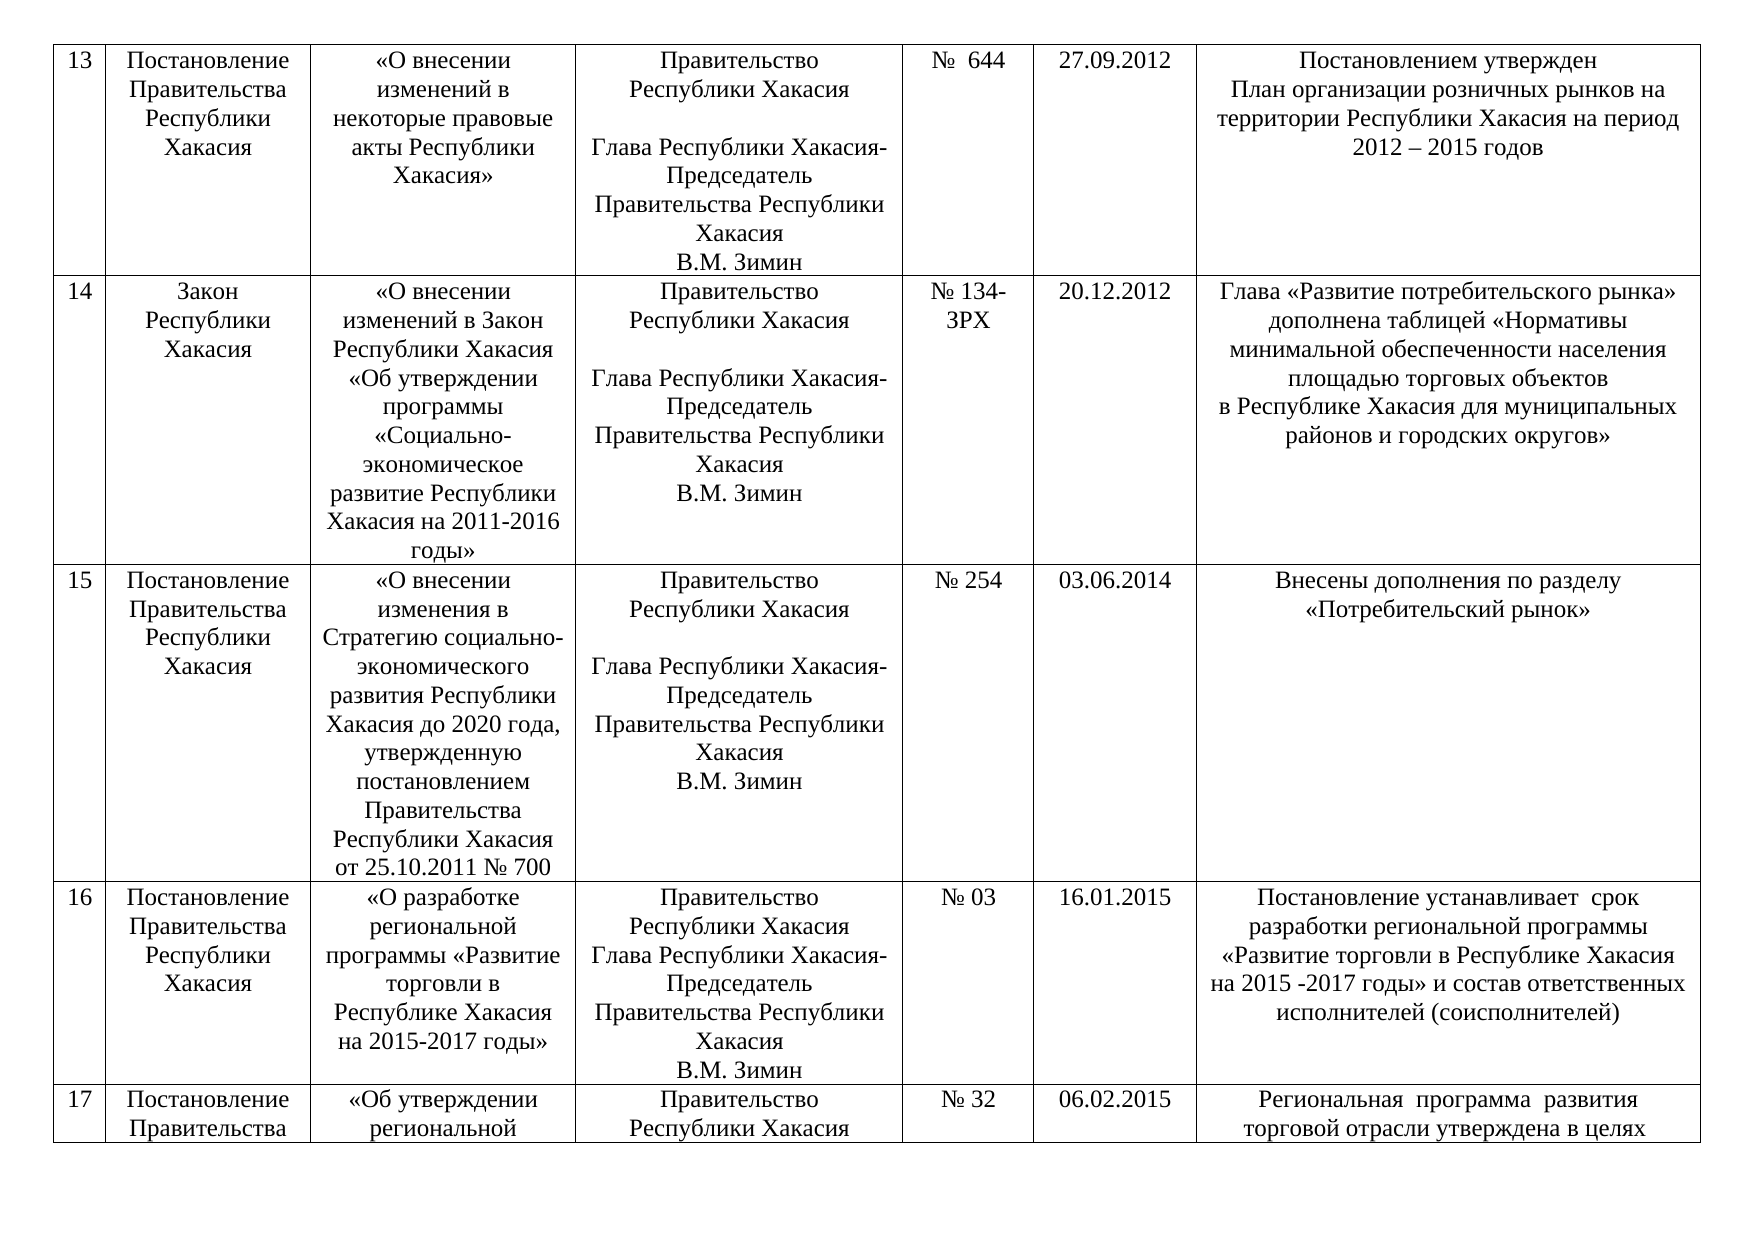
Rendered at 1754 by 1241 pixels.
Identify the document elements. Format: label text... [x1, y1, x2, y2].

table_cell № 03 [903, 882, 1033, 1083]
table_cell Глава «Развитие потребительского рынка» дополнена таблицей «Нормативы минимальной обеспеченности населения площадью торговых объектов в Республике Хакасия для муниципальных районов и городских округов» [1197, 276, 1700, 564]
table_cell «О разработке региональной программы «Развитие торговли в Республике Хакасия на 2015-2017 годы» [311, 882, 575, 1083]
table_cell 17 [54, 1085, 105, 1142]
table_cell Правительство Республики Хакасия Глава Республики Хакасия- Председатель Правительства Республики Хакасия В.М. Зимин [576, 565, 902, 881]
table_cell «О внесении изменений в некоторые правовые акты Республики Хакасия» [311, 45, 575, 275]
table_cell Постановление устанавливает срок разработки региональной программы «Развитие торговли в Республике Хакасия на 2015 -2017 годы» и состав ответственных исполнителей (соисполнителей) [1197, 882, 1700, 1083]
table_cell 20.12.2012 [1034, 276, 1196, 564]
table_cell № 32 [903, 1085, 1033, 1142]
table_cell № 644 [903, 45, 1033, 275]
table_cell 16.01.2015 [1034, 882, 1196, 1083]
table_cell 15 [54, 565, 105, 881]
table_cell Постановление Правительства Республики Хакасия [106, 882, 310, 1083]
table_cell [311, 1085, 575, 1142]
table_cell «О внесении изменения в Стратегию социально-экономического развития Республики Хакасия до 2020 года, утвержденную постановлением Правительства Республики Хакасия от 25.10.2011 № 700 [311, 565, 575, 881]
table_cell 13 [54, 45, 105, 275]
table_cell Правительство Республики Хакасия Глава Республики Хакасия- Председатель Правительства Республики Хакасия В.М. Зимин [576, 276, 902, 564]
table_cell «О внесении изменений в Закон Республики Хакасия «Об утверждении программы «Социально-экономическое развитие Республики Хакасия на 2011-2016 годы» [311, 276, 575, 564]
table_cell Закон Республики Хакасия [106, 276, 310, 564]
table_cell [106, 1085, 310, 1142]
table_cell Постановление Правительства Республики Хакасия [106, 565, 310, 881]
table_cell Постановление Правительства Республики Хакасия [106, 45, 310, 275]
table_cell 16 [54, 882, 105, 1083]
table_cell 03.06.2014 [1034, 565, 1196, 881]
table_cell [1197, 1085, 1700, 1142]
table_cell 27.09.2012 [1034, 45, 1196, 275]
table_cell 14 [54, 276, 105, 564]
table_cell Внесены дополнения по разделу «Потребительский рынок» [1197, 565, 1700, 881]
table_cell Правительство Республики Хакасия Глава Республики Хакасия- Председатель Правительства Республики Хакасия В.М. Зимин [576, 882, 902, 1083]
table_cell 06.02.2015 [1034, 1085, 1196, 1142]
table_cell № 134-ЗРХ [903, 276, 1033, 564]
table_cell Постановлением утвержден План организации розничных рынков на территории Республики Хакасия на период 2012 – 2015 годов [1197, 45, 1700, 275]
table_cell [576, 45, 902, 275]
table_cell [576, 1085, 902, 1142]
table_cell № 254 [903, 565, 1033, 881]
